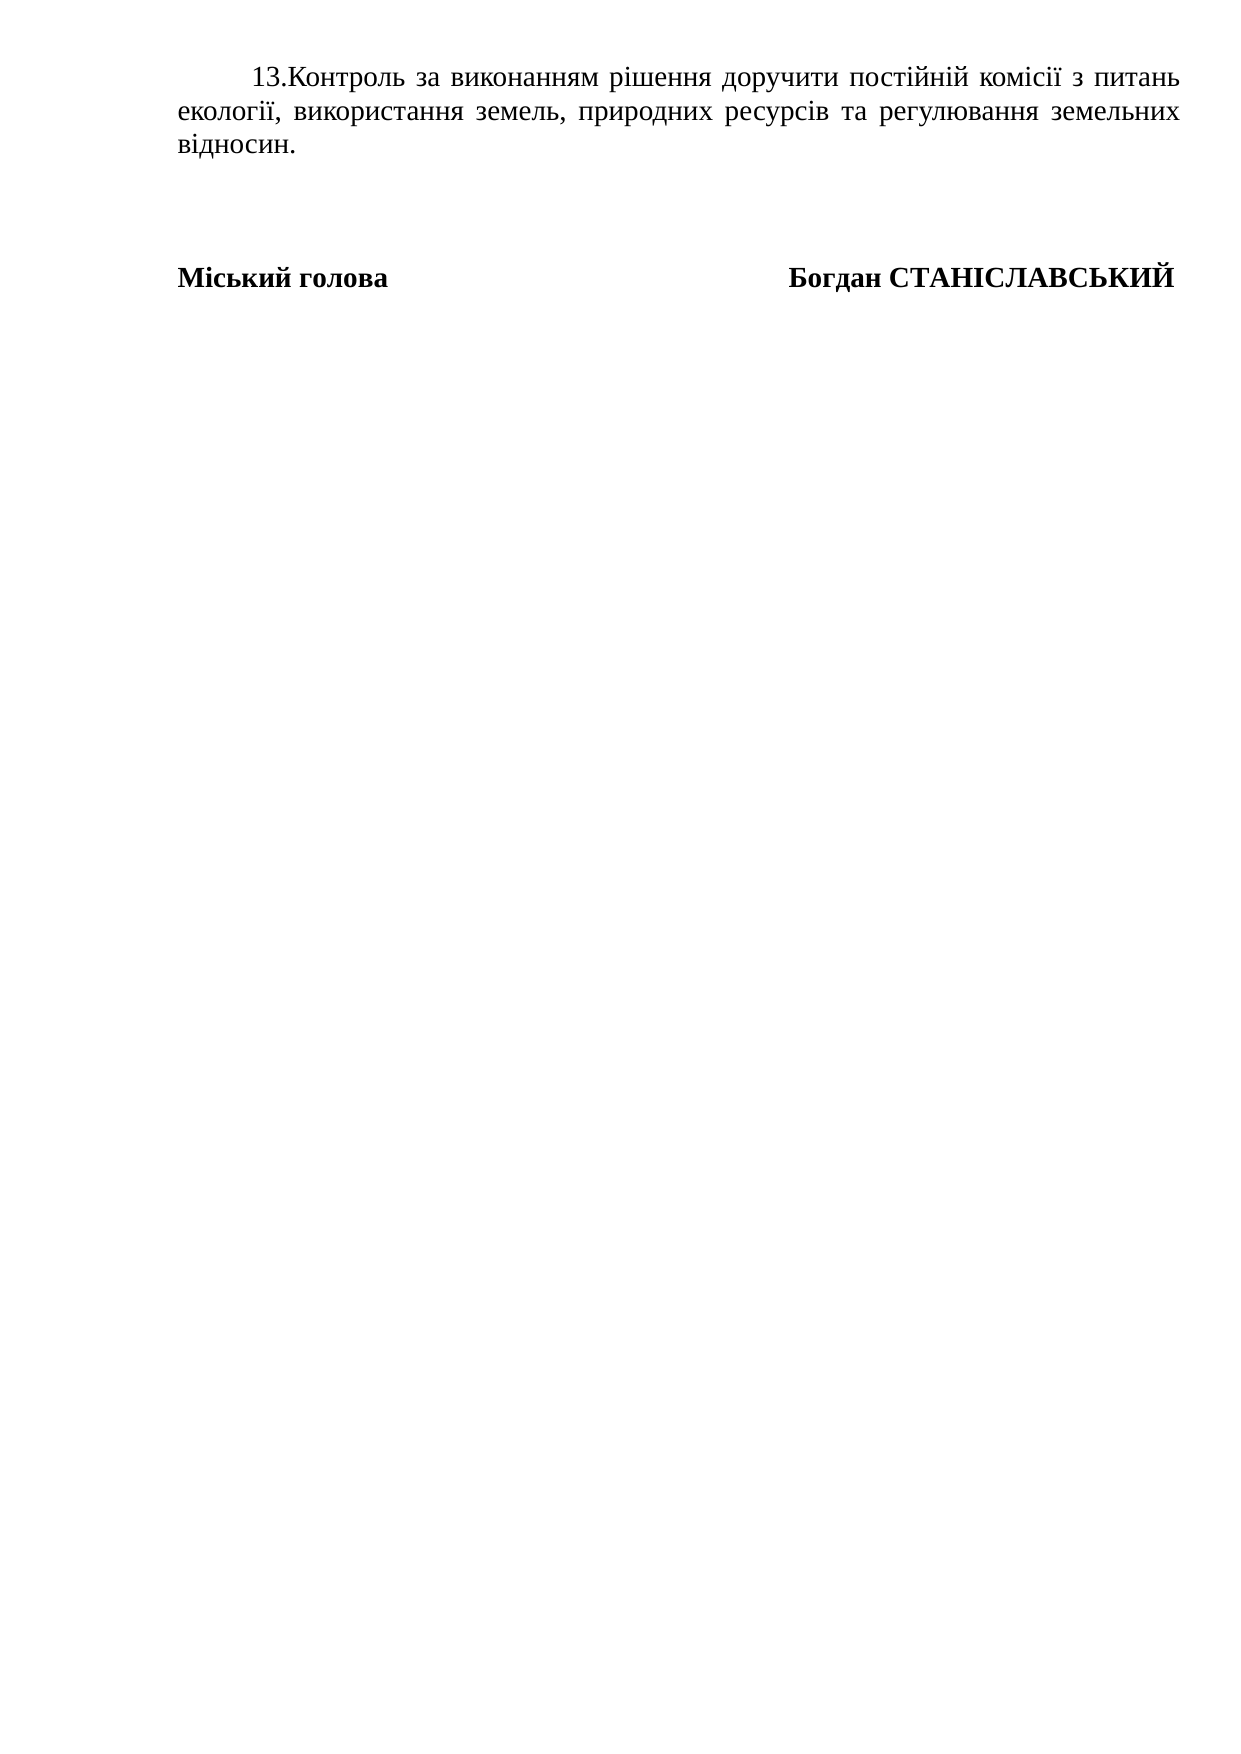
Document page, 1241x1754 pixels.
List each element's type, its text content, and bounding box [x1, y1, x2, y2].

text Міський голова Богдан СТАНІСЛАВСЬКИЙ [177, 260, 1181, 294]
text 13.Контроль за виконанням рішення доручити постійній комісії з питань екології, використання земель, природних ресурсів та регулювання земельних відносин. [177, 59, 1181, 160]
